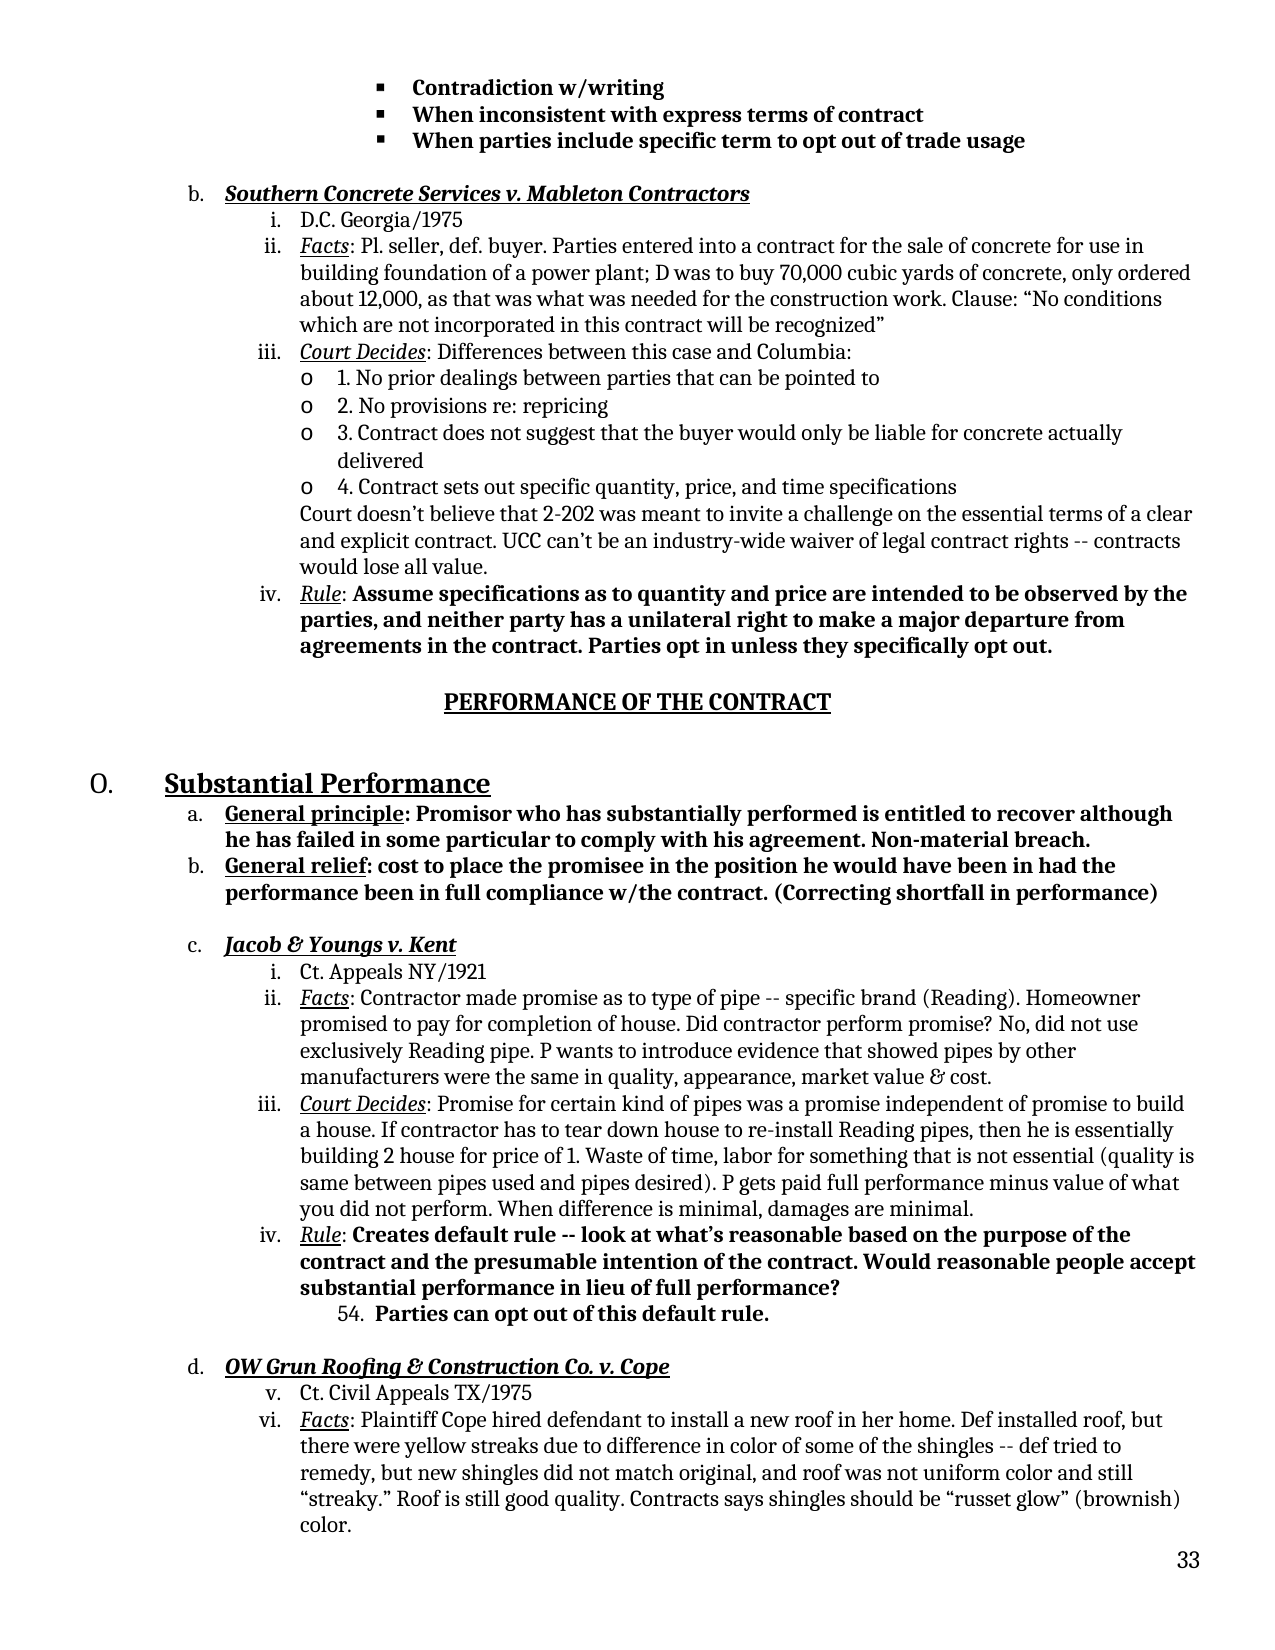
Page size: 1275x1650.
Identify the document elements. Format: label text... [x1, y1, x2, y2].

text 3. Contract does not suggest that the buyer would only be liable for concrete actually delivered [300, 420, 1200, 474]
list Parties can opt out of this default rule. [337, 1301, 1200, 1327]
list Court Decides: Differences between this case and Columbia: [281, 338, 1200, 365]
list Ct. Civil Appeals TX/1975 [281, 1380, 1200, 1407]
list Facts: Pl. seller, def. buyer. Parties entered into a contract for the sale of concrete for use in building foundation of a power plant; D was to buy 70,000 cubic yards of concrete, only ordered about 12,000, as that was what was needed for the construction work. Clause: “No conditions which are not incorporated in this contract will be recognized” [281, 233, 1200, 338]
list Jacob & Youngs v. Kent [187, 932, 1200, 958]
list Facts: Contractor made promise as to type of pipe -- specific brand (Reading). Homeowner promised to pay for completion of house. Did contractor perform promise? No, did not use exclusively Reading pipe. P wants to introduce evidence that showed pipes by other manufacturers were the same in quality, appearance, market value & cost. [281, 985, 1200, 1090]
list D.C. Georgia/1975 [281, 207, 1200, 233]
text 1. No prior dealings between parties that can be pointed to [300, 365, 1200, 392]
text PERFORMANCE OF THE CONTRACT [75, 688, 1200, 717]
text Contradiction w/writing [375, 75, 1200, 101]
subtitle Substantial Performance [90, 767, 1200, 800]
list Southern Concrete Services v. Mableton Contractors [187, 180, 1200, 207]
list Rule: Assume specifications as to quantity and price are intended to be observed by the parties, and neither party has a unilateral right to make a major departure from agreements in the contract. Parties opt in unless they specifically opt out. [281, 580, 1200, 659]
text When inconsistent with express terms of contract [375, 101, 1200, 128]
text 4. Contract sets out specific quantity, price, and time specifications [300, 474, 1200, 501]
list Ct. Appeals NY/1921 [281, 958, 1200, 985]
text 2. No provisions re: repricing [300, 392, 1200, 420]
text When parties include specific term to opt out of trade usage [375, 128, 1200, 154]
list Rule: Creates default rule -- look at what’s reasonable based on the purpose of the contract and the presumable intention of the contract. Would reasonable people accept substantial performance in lieu of full performance? [281, 1222, 1200, 1301]
text Court doesn’t believe that 2-202 was meant to invite a challenge on the essential terms of a clear and explicit contract. UCC can’t be an industry-wide waiver of legal contract rights -- contracts would lose all value. [300, 501, 1200, 580]
list OW Grun Roofing & Construction Co. v. Cope [187, 1354, 1200, 1380]
list Court Decides: Promise for certain kind of pipes was a promise independent of promise to build a house. If contractor has to tear down house to re-install Reading pipes, then he is essentially building 2 house for price of 1. Waste of time, labor for something that is not essential (quality is same between pipes used and pipes desired). P gets paid full performance minus value of what you did not perform. When difference is minimal, damages are minimal. [281, 1090, 1200, 1222]
list General relief: cost to place the promisee in the position he would have been in had the performance been in full compliance w/the contract. (Correcting shortfall in performance) [187, 853, 1200, 906]
list Facts: Plaintiff Cope hired defendant to install a new roof in her home. Def installed roof, but there were yellow streaks due to difference in color of some of the shingles -- def tried to remedy, but new shingles did not match original, and roof was not uniform color and still “streaky.” Roof is still good quality. Contracts says shingles should be “russet glow” (brownish) color. [281, 1407, 1200, 1538]
list General principle: Promisor who has substantially performed is entitled to recover although he has failed in some particular to comply with his agreement. Non-material breach. [187, 800, 1200, 853]
